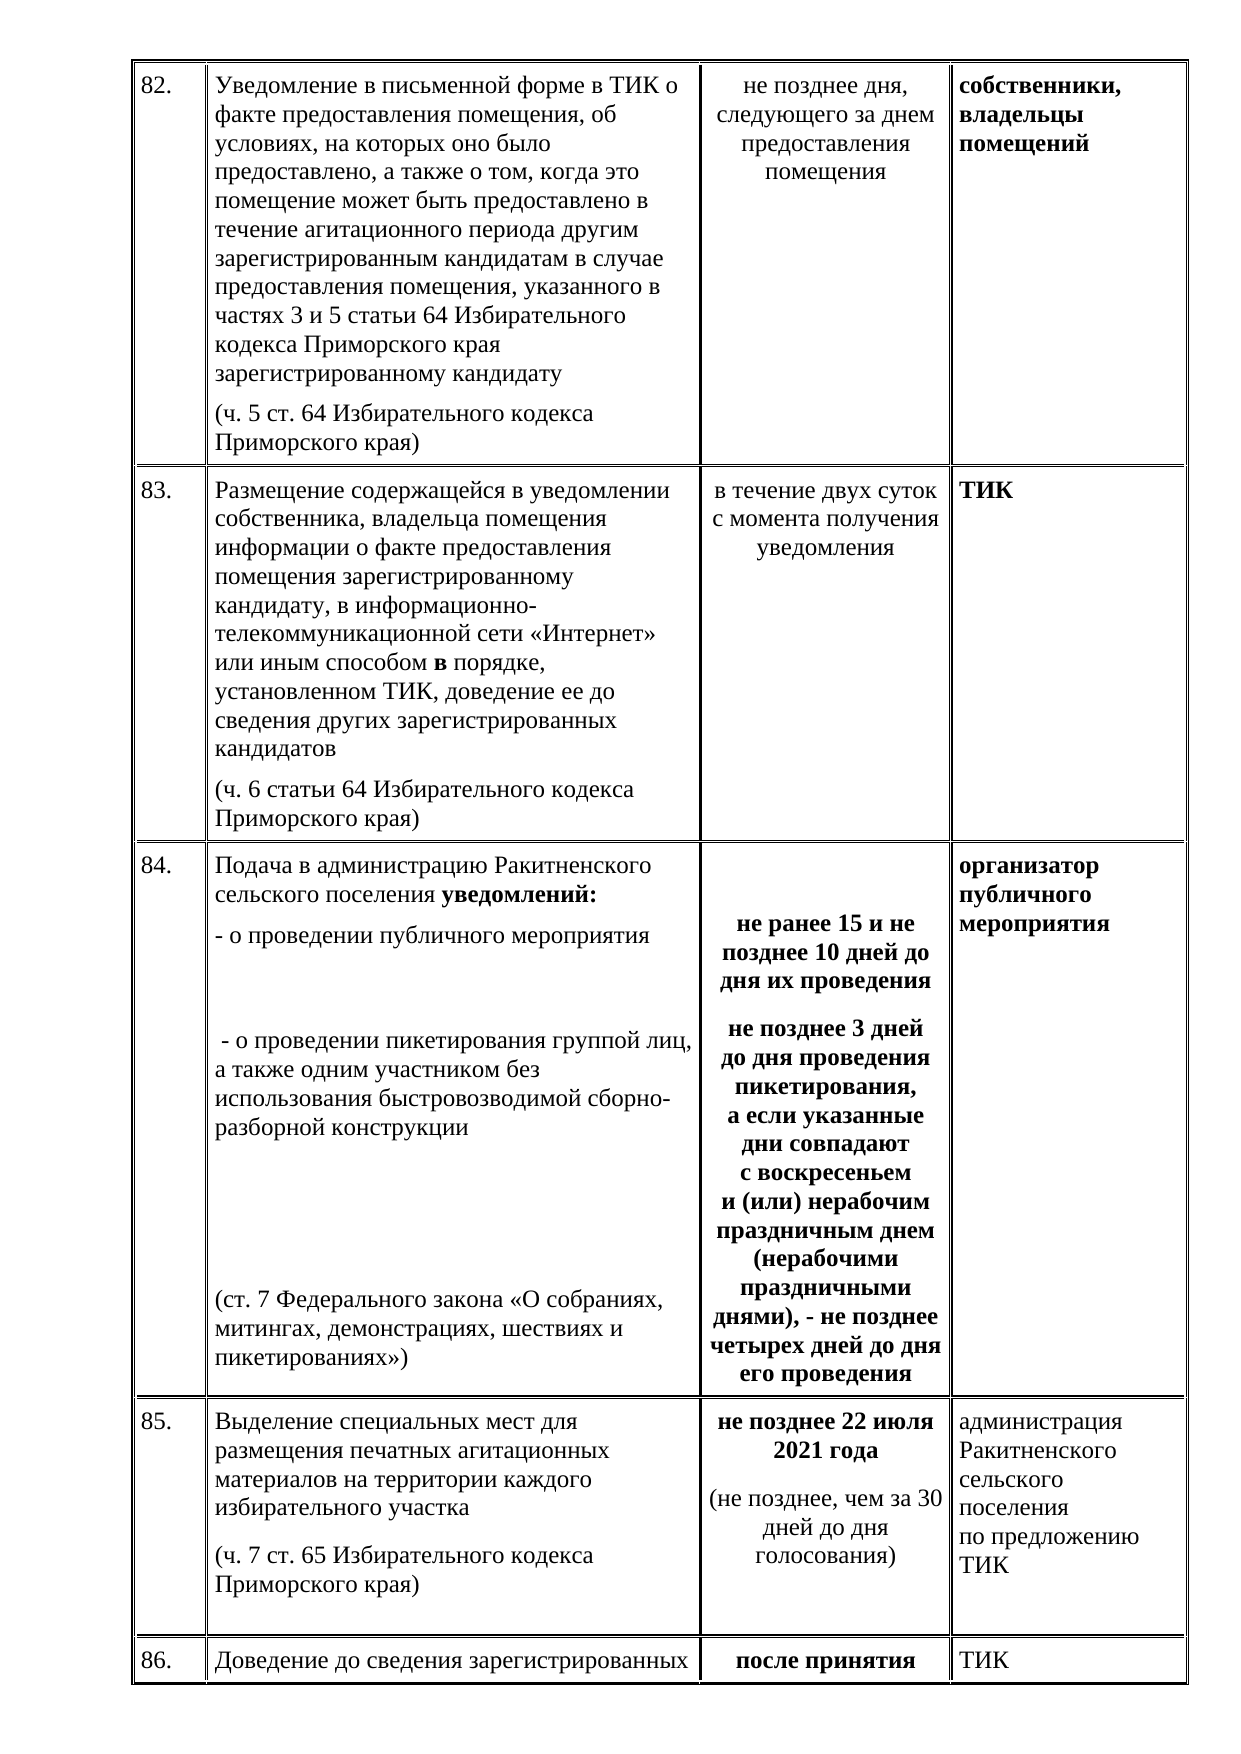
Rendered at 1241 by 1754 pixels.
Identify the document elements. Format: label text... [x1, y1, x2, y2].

table_cell администрация Ракитненского сельского поселения по предложению ТИК [953, 1395, 1186, 1634]
table_cell Выделение специальных мест для размещения печатных агитационных материалов на территории каждого избирательного участка (ч. 7 ст. 65 Избирательного кодекса Приморского края) [208, 1399, 699, 1634]
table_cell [951, 63, 1186, 464]
table_cell не ранее 15 и не позднее 10 дней до дня их проведения не позднее 3 дней до дня проведения пикетирования, а если указанные дни совпадают с воскресеньем и (или) нерабочим праздничным днем (нерабочими праздничными днями), - не позднее четырех дней до дня его проведения [702, 843, 949, 1395]
table_cell 82. [135, 63, 207, 464]
table_cell организатор публичного мероприятия [953, 840, 1186, 1395]
table_cell 86. [135, 1634, 207, 1682]
table_cell ТИК [951, 1634, 1186, 1682]
table_cell Уведомление в письменной форме в ТИК о факте предоставления помещения, об условиях, на которых оно было предоставлено, а также о том, когда это помещение может быть предоставлено в течение агитационного периода другим зарегистрированным кандидатам в случае предоставления помещения, указанного в частях 3 и 5 статьи 64 Избирательного кодекса Приморского края зарегистрированному кандидату (ч. 5 ст. 64 Избирательного кодекса Приморского края) [207, 61, 700, 464]
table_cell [700, 1634, 951, 1682]
table_cell Подача в администрацию Ракитненского сельского поселения уведомлений: - о проведении публичного мероприятия - о проведении пикетирования группой лиц, а также одним участником без использования быстровозводимой сборно-разборной конструкции (ст. 7 Федерального закона «О собраниях, митингах, демонстрациях, шествиях и пикетированиях») [208, 843, 699, 1395]
table_cell 83. [133, 464, 207, 839]
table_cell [207, 1638, 700, 1682]
table_cell 84. [135, 840, 205, 1395]
table_cell ТИК [951, 464, 1187, 839]
table_cell Размещение содержащейся в уведомлении собственника, владельца помещения информации о факте предоставления помещения зарегистрированному кандидату, в информационно-телекоммуникационной сети «Интернет» или иным способом в порядке, установленном ТИК, доведение ее до сведения других зарегистрированных кандидатов (ч. 6 статьи 64 Избирательного кодекса Приморского края) [208, 467, 699, 839]
table_cell не позднее 22 июля 2021 года (не позднее, чем за 30 дней до дня голосования) [702, 1399, 949, 1634]
table_cell не позднее дня, следующего за днем предоставления помещения [700, 61, 951, 464]
table_cell в течение двух суток с момента получения уведомления [702, 467, 949, 839]
table_cell 85. [135, 1395, 205, 1634]
